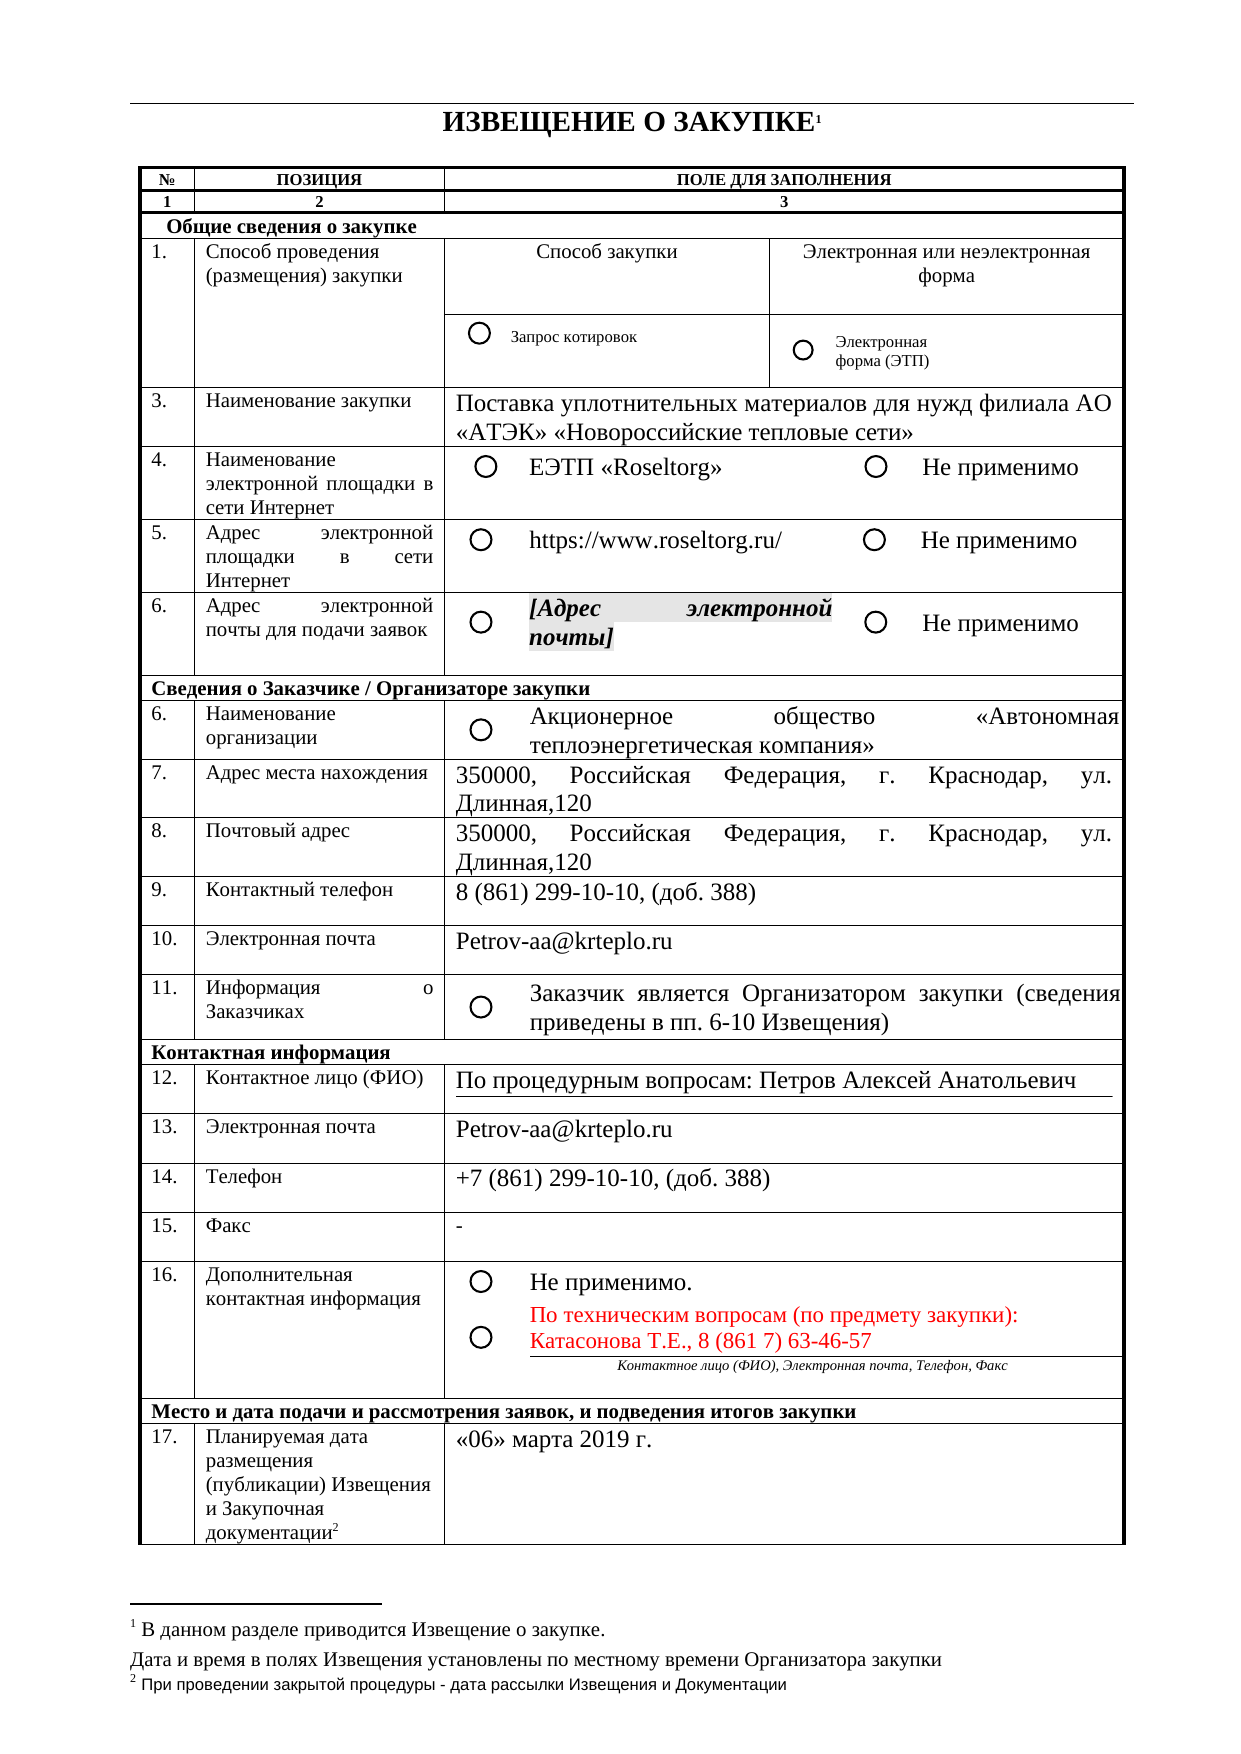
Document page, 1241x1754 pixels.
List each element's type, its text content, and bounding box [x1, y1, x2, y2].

table_cell Общие сведения о закупке [142, 214, 1122, 238]
table_cell [142, 447, 194, 519]
table_cell Способ проведения (размещения) закупки [195, 239, 444, 387]
table_cell Место и дата подачи и рассмотрения заявок, и подведения итогов закупки [142, 1399, 1122, 1423]
table_cell Petrov-aa@krteplo.ru [445, 1114, 1122, 1162]
text Извещение о закупке [130, 104, 1134, 137]
table_header ПОЛЕ ДЛЯ ЗАПОЛНЕНИЯ [445, 169, 1122, 188]
table_cell Информация о Заказчиках [195, 975, 444, 1039]
table_cell По процедурным вопросам: Петров Алексей Анатольевич [445, 1065, 1122, 1113]
table_cell [445, 520, 1122, 592]
table_cell [142, 926, 194, 974]
table_cell [142, 818, 194, 876]
table_cell [142, 975, 194, 1039]
table_cell [142, 520, 194, 592]
table_cell Поставка уплотнительных материалов для нужд филиала АО «АТЭК» «Новороссийские тепловые сети» [445, 388, 1122, 446]
table_cell 350000, Российская Федерация, г. Краснодар, ул. Длинная,120 [445, 818, 1122, 876]
table_cell Адрес электронной площадки в сети Интернет [195, 520, 444, 592]
table_cell [142, 1213, 194, 1261]
table_cell Почтовый адрес [195, 818, 444, 876]
table_header № [142, 169, 194, 188]
table_cell [445, 975, 1122, 1039]
table_cell Факс [195, 1213, 444, 1261]
table_cell «06» марта 2019 г. [445, 1424, 1122, 1544]
table_cell Наименование закупки [195, 388, 444, 446]
table_cell [445, 315, 769, 387]
table_cell [142, 1164, 194, 1212]
table_cell 350000, Российская Федерация, г. Краснодар, ул. Длинная,120 [445, 760, 1122, 817]
table_cell [445, 701, 1122, 759]
table_cell Контактное лицо (ФИО) [195, 1065, 444, 1113]
table_cell +7 (861) 299-10-10, (доб. 388) [445, 1164, 1122, 1212]
table_cell 3 [445, 192, 1122, 211]
table_cell Электронная почта [195, 1114, 444, 1162]
table_cell Сведения о Заказчике / Организаторе закупки [142, 676, 1122, 700]
table_cell Petrov-aa@krteplo.ru [445, 926, 1122, 974]
table_cell [142, 701, 194, 759]
table_cell [770, 315, 1122, 387]
table_cell Электронная или неэлектронная форма [770, 239, 1122, 314]
table_cell Адрес места нахождения [195, 760, 444, 817]
table_cell [142, 1424, 194, 1544]
table_cell Адрес электронной почты для подачи заявок [195, 593, 444, 675]
table_cell [142, 1114, 194, 1162]
table_cell Электронная почта [195, 926, 444, 974]
table_cell [142, 1262, 194, 1398]
table_cell [142, 239, 194, 387]
table_cell [142, 760, 194, 817]
table_cell [445, 593, 1122, 675]
table_cell [445, 1262, 1122, 1398]
table_cell Телефон [195, 1164, 444, 1212]
table_header ПОЗИЦИЯ [195, 169, 444, 188]
table_cell Контактный телефон [195, 877, 444, 925]
table_cell Дополнительная контактная информация [195, 1262, 444, 1398]
table_cell - [445, 1213, 1122, 1261]
table_cell [445, 447, 1122, 519]
table_cell Контактная информация [142, 1040, 1122, 1064]
table_cell 2 [195, 192, 444, 211]
table_cell Способ закупки [445, 239, 769, 314]
table_cell [142, 877, 194, 925]
table_cell [142, 388, 194, 446]
table_cell Планируемая дата размещения (публикации) Извещения и Закупочная документации [195, 1424, 444, 1544]
table_cell Наименование организации [195, 701, 444, 759]
table_cell [142, 1065, 194, 1113]
table_cell 1 [142, 192, 194, 211]
table_cell [142, 593, 194, 675]
table_cell 8 (861) 299-10-10, (доб. 388) [445, 877, 1122, 925]
table_cell Наименование электронной площадки в сети Интернет [195, 447, 444, 519]
